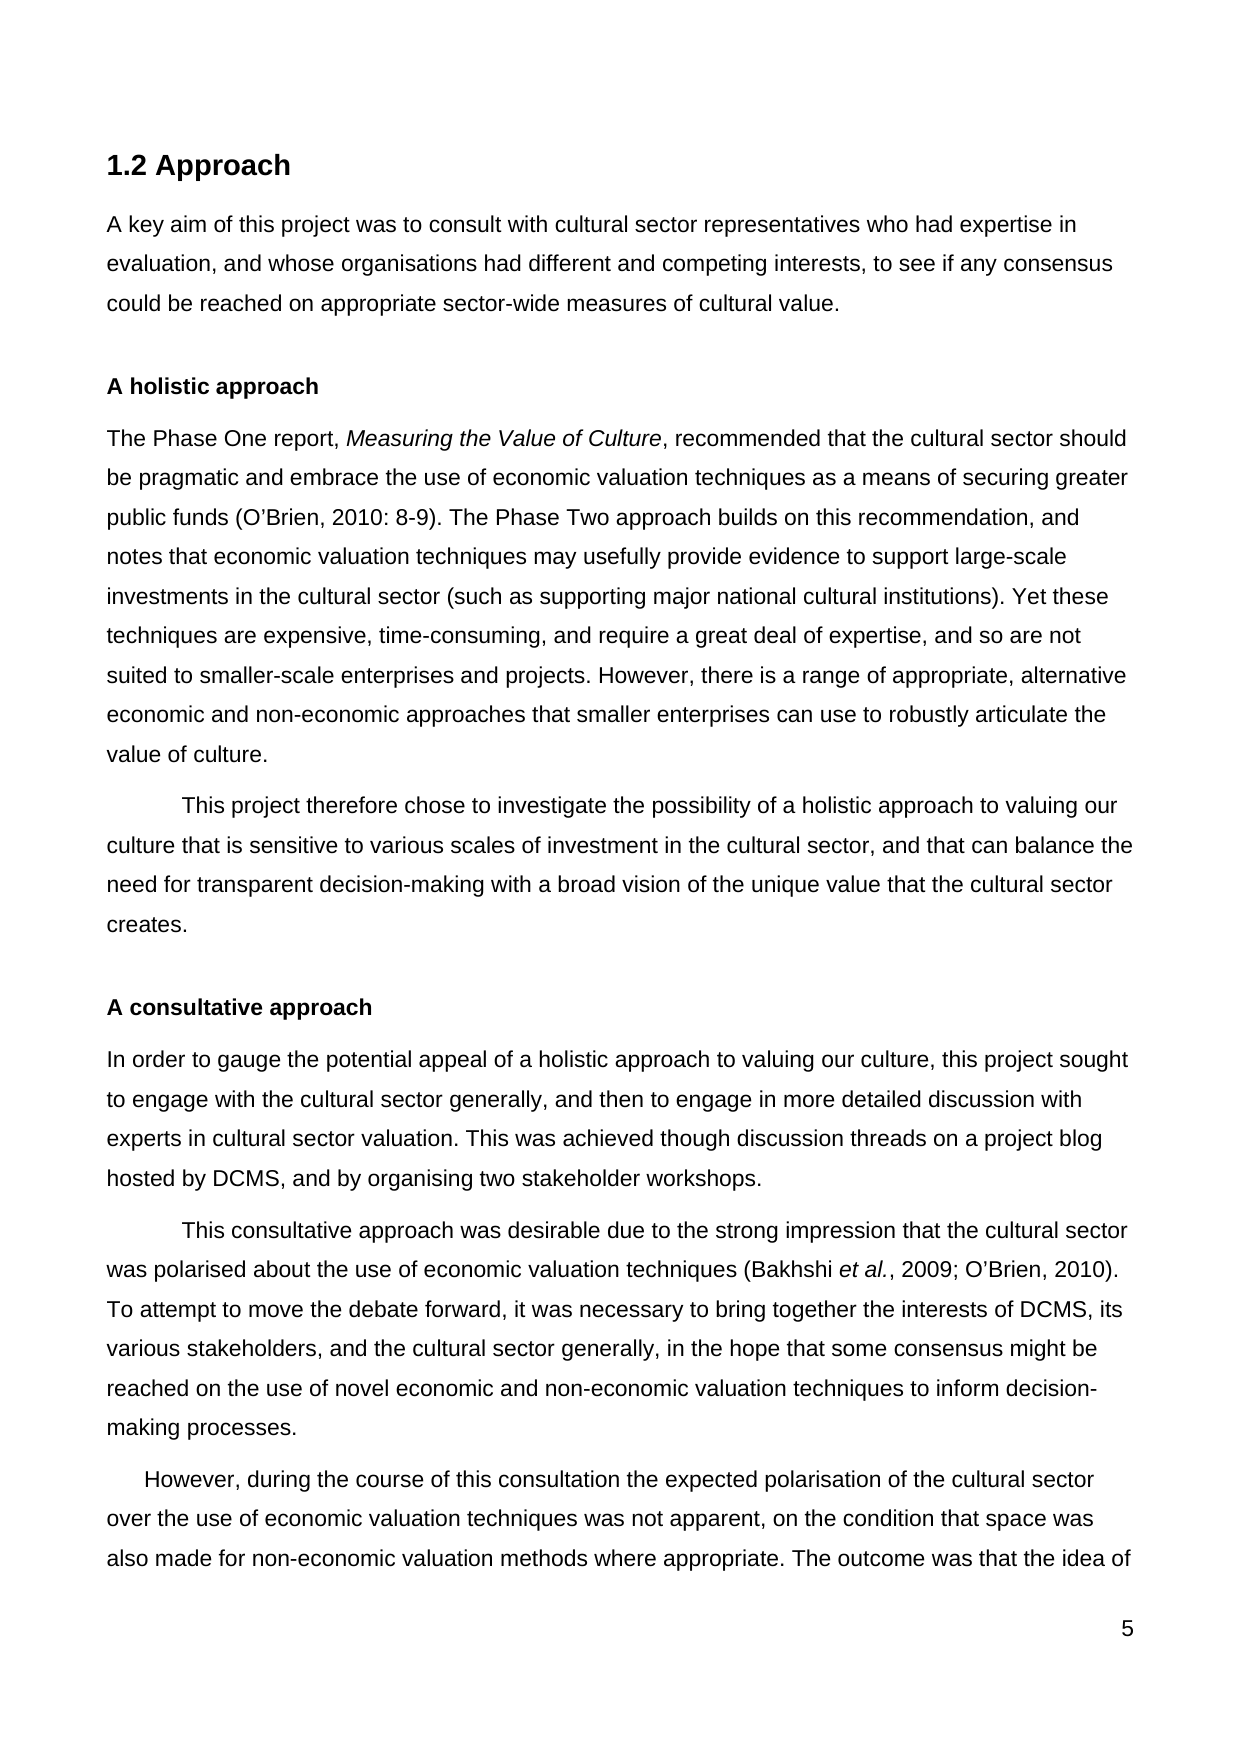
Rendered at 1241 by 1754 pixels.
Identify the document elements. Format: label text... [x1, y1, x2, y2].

text In order to gauge the potential appeal of a holistic approach to valuing our culture, this project sought to engage with the cultural sector generally, and then to engage in more detailed discussion with experts in cultural sector valuation. This was achieved though discussion threads on a project blog hosted by DCMS, and by organising two stakeholder workshops. [106, 1046, 1134, 1191]
subtitle A consultative approach [106, 994, 1134, 1021]
subtitle A holistic approach [106, 373, 1134, 399]
subtitle 1.2 Approach [106, 148, 1134, 181]
text A key aim of this project was to consult with cultural sector representatives who had expertise in evaluation, and whose organisations had different and competing interests, to see if any consensus could be reached on appropriate sector-wide measures of cultural value. [106, 211, 1134, 316]
text The Phase One report, Measuring the Value of Culture, recommended that the cultural sector should be pragmatic and embrace the use of economic valuation techniques as a means of securing greater public funds (O’Brien, 2010: 8-9). The Phase Two approach builds on this recommendation, and notes that economic valuation techniques may usefully provide evidence to support large-scale investments in the cultural sector (such as supporting major national cultural institutions). Yet these techniques are expensive, time-consuming, and require a great deal of expertise, and so are not suited to smaller-scale enterprises and projects. However, there is a range of appropriate, alternative economic and non-economic approaches that smaller enterprises can use to robustly articulate the value of culture. [106, 425, 1134, 767]
text This project therefore chose to investigate the possibility of a holistic approach to valuing our culture that is sensitive to various scales of investment in the cultural sector, and that can balance the need for transparent decision-making with a broad vision of the unique value that the cultural sector creates. [106, 792, 1134, 937]
text This consultative approach was desirable due to the strong impression that the cultural sector was polarised about the use of economic valuation techniques (Bakhshi et al., 2009; O’Brien, 2010). To attempt to move the debate forward, it was necessary to bring together the interests of DCMS, its various stakeholders, and the cultural sector generally, in the hope that some consensus might be reached on the use of novel economic and non-economic valuation techniques to inform decision-making processes. [106, 1217, 1134, 1440]
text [106, 1466, 1134, 1571]
